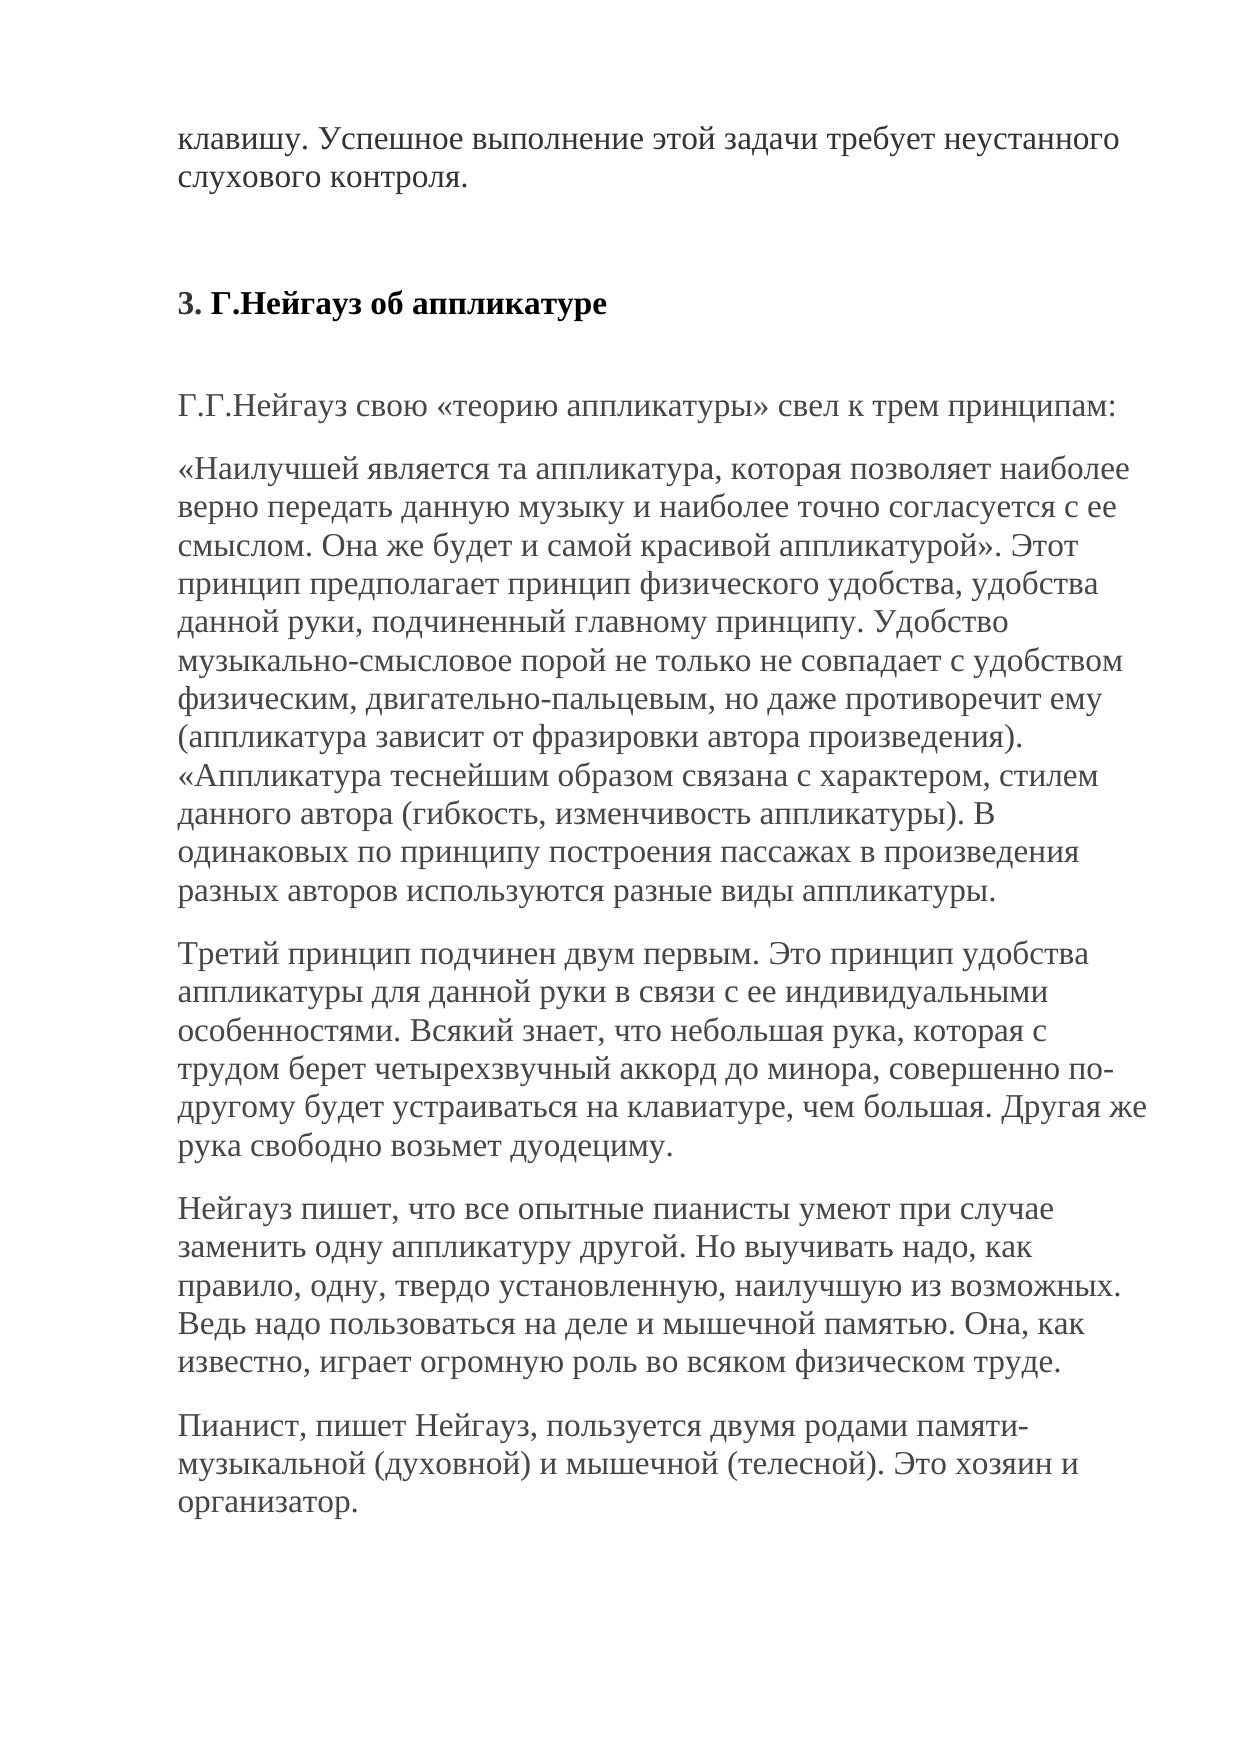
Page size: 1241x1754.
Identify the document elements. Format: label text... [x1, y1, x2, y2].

text Третий принцип подчинен двум первым. Это принцип удобства аппликатуры для данной руки в связи с ее индивидуальными особенностями. Всякий знает, что небольшая рука, которая с трудом берет четырехзвучный аккорд до минора, совершенно по-другому будет устраиваться на клавиатуре, чем большая. Другая же рука свободно возьмет дуодециму. [177, 933, 1152, 1163]
text Нейгауз пишет, что все опытные пианисты умеют при случае заменить одну аппликатуру другой. Но выучивать надо, как правило, одну, твердо установленную, наилучшую из возможных. Ведь надо пользоваться на деле и мышечной памятью. Она, как известно, играет огромную роль во всяком физическом труде. [177, 1188, 1152, 1380]
text Г.Г.Нейгауз свою «теорию аппликатуры» свел к трем принципам: [177, 346, 1152, 423]
text «Аппликатура теснейшим образом связана с характером, стилем данного автора (гибкость, изменчивость аппликатуры). В одинаковых по принципу построения пассажах в произведения разных авторов используются разные виды аппликатуры. [177, 755, 1152, 908]
text 3. Г.Нейгауз об аппликатуре [177, 283, 1152, 321]
text Пианист, пишет Нейгауз, пользуется двумя родами памяти- музыкальной (духовной) и мышечной (телесной). Это хозяин и организатор. [177, 1405, 1152, 1520]
text «Наилучшей является та аппликатура, которая позволяет наиболее верно передать данную музыку и наиболее точно согласуется с ее смыслом. Она же будет и самой красивой аппликатурой». Этот принцип предполагает принцип физического удобства, удобства данной руки, подчиненный главному принципу. Удобство музыкально-смысловое порой не только не совпадает с удобством физическим, двигательно-пальцевым, но даже противоречит ему (аппликатура зависит от фразировки автора произведения). [177, 448, 1152, 755]
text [177, 118, 1152, 195]
